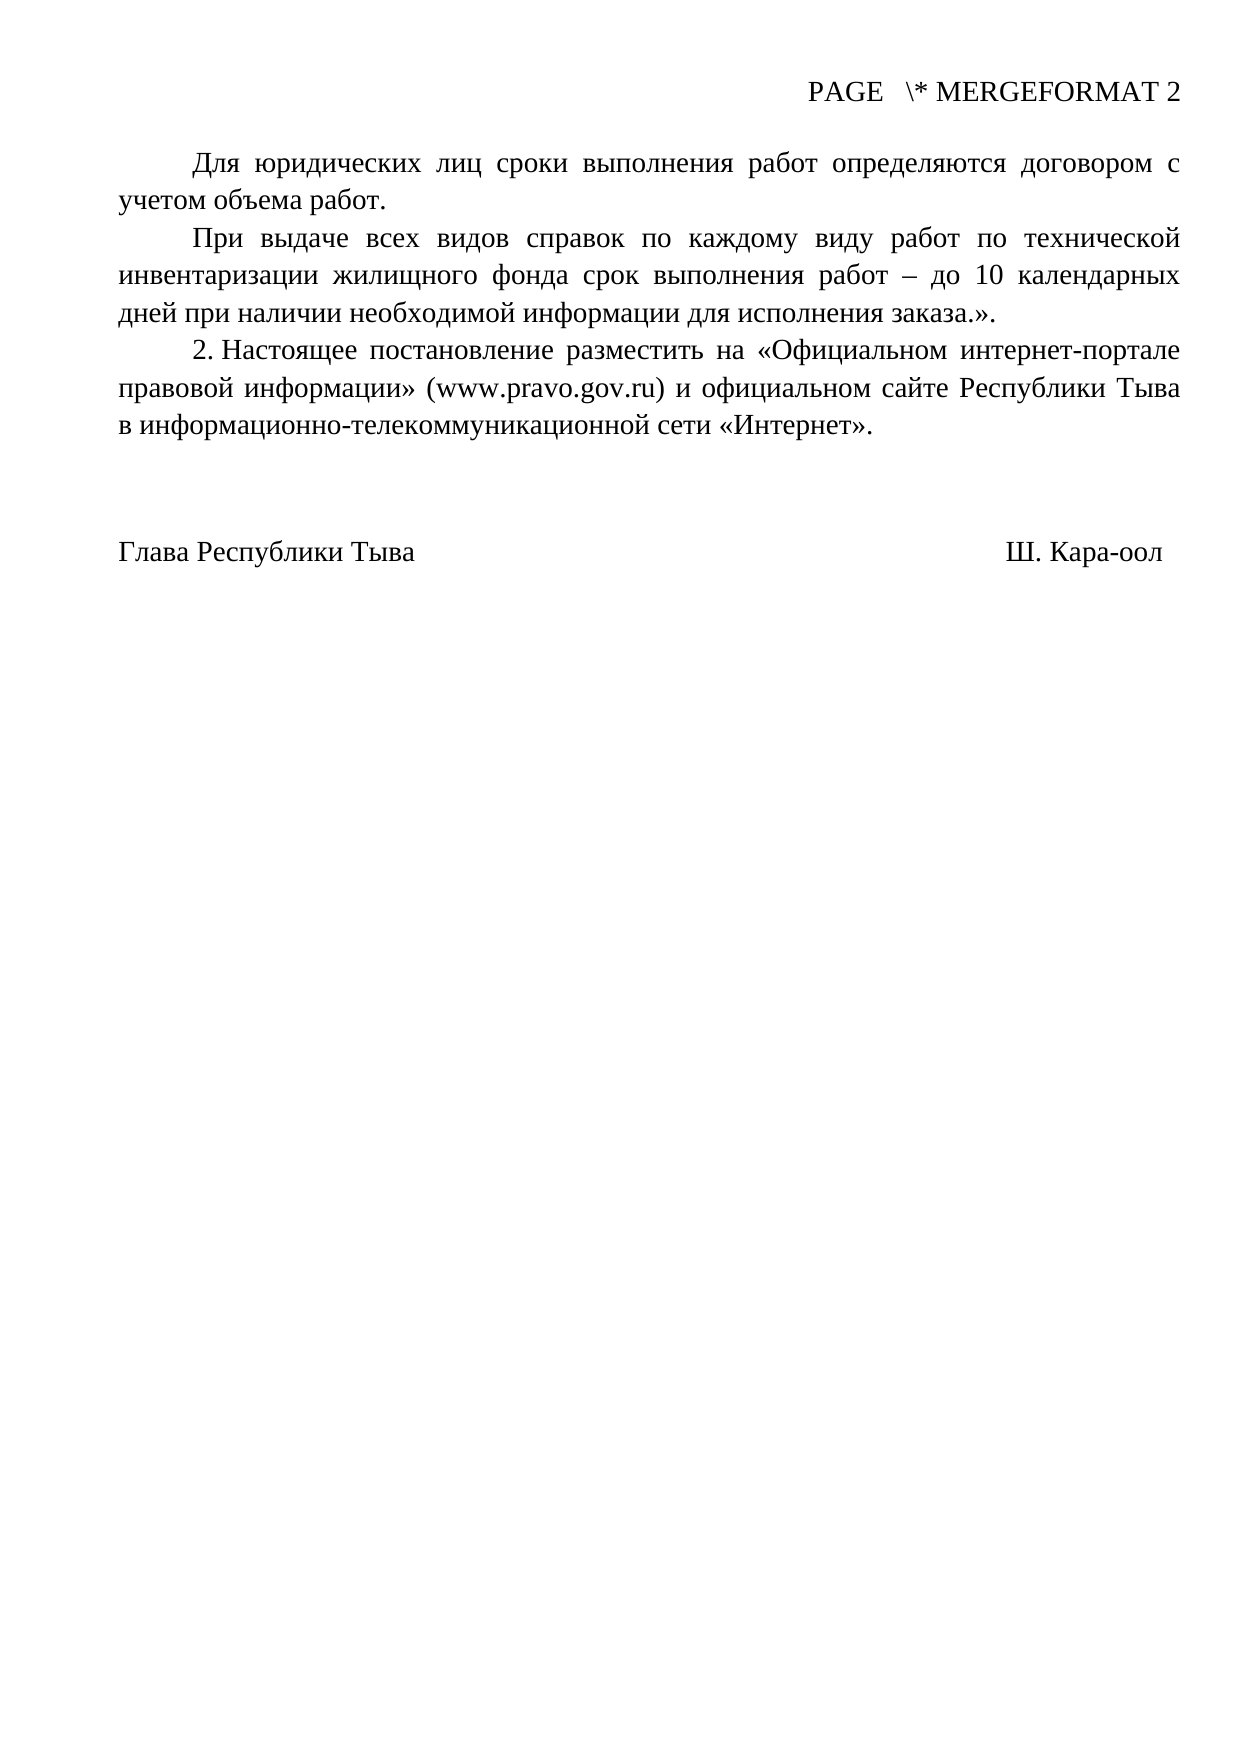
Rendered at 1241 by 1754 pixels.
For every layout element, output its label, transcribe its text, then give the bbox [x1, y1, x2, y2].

text Для юридических лиц сроки выполнения работ определяются договором с учетом объема работ. [118, 141, 1181, 216]
text 2. Настоящее постановление разместить на «Официальном интернет-портале правовой информации» (www.pravo.gov.ru) и официальном сайте Республики Тыва в информационно-телекоммуникационной сети «Интернет». [118, 328, 1181, 441]
text Глава Республики Тыва Ш. Кара-оол [118, 534, 1181, 568]
text При выдаче всех видов справок по каждому виду работ по технической инвентаризации жилищного фонда срок выполнения работ – до 10 календарных дней при наличии необходимой информации для исполнения заказа.». [118, 216, 1181, 328]
